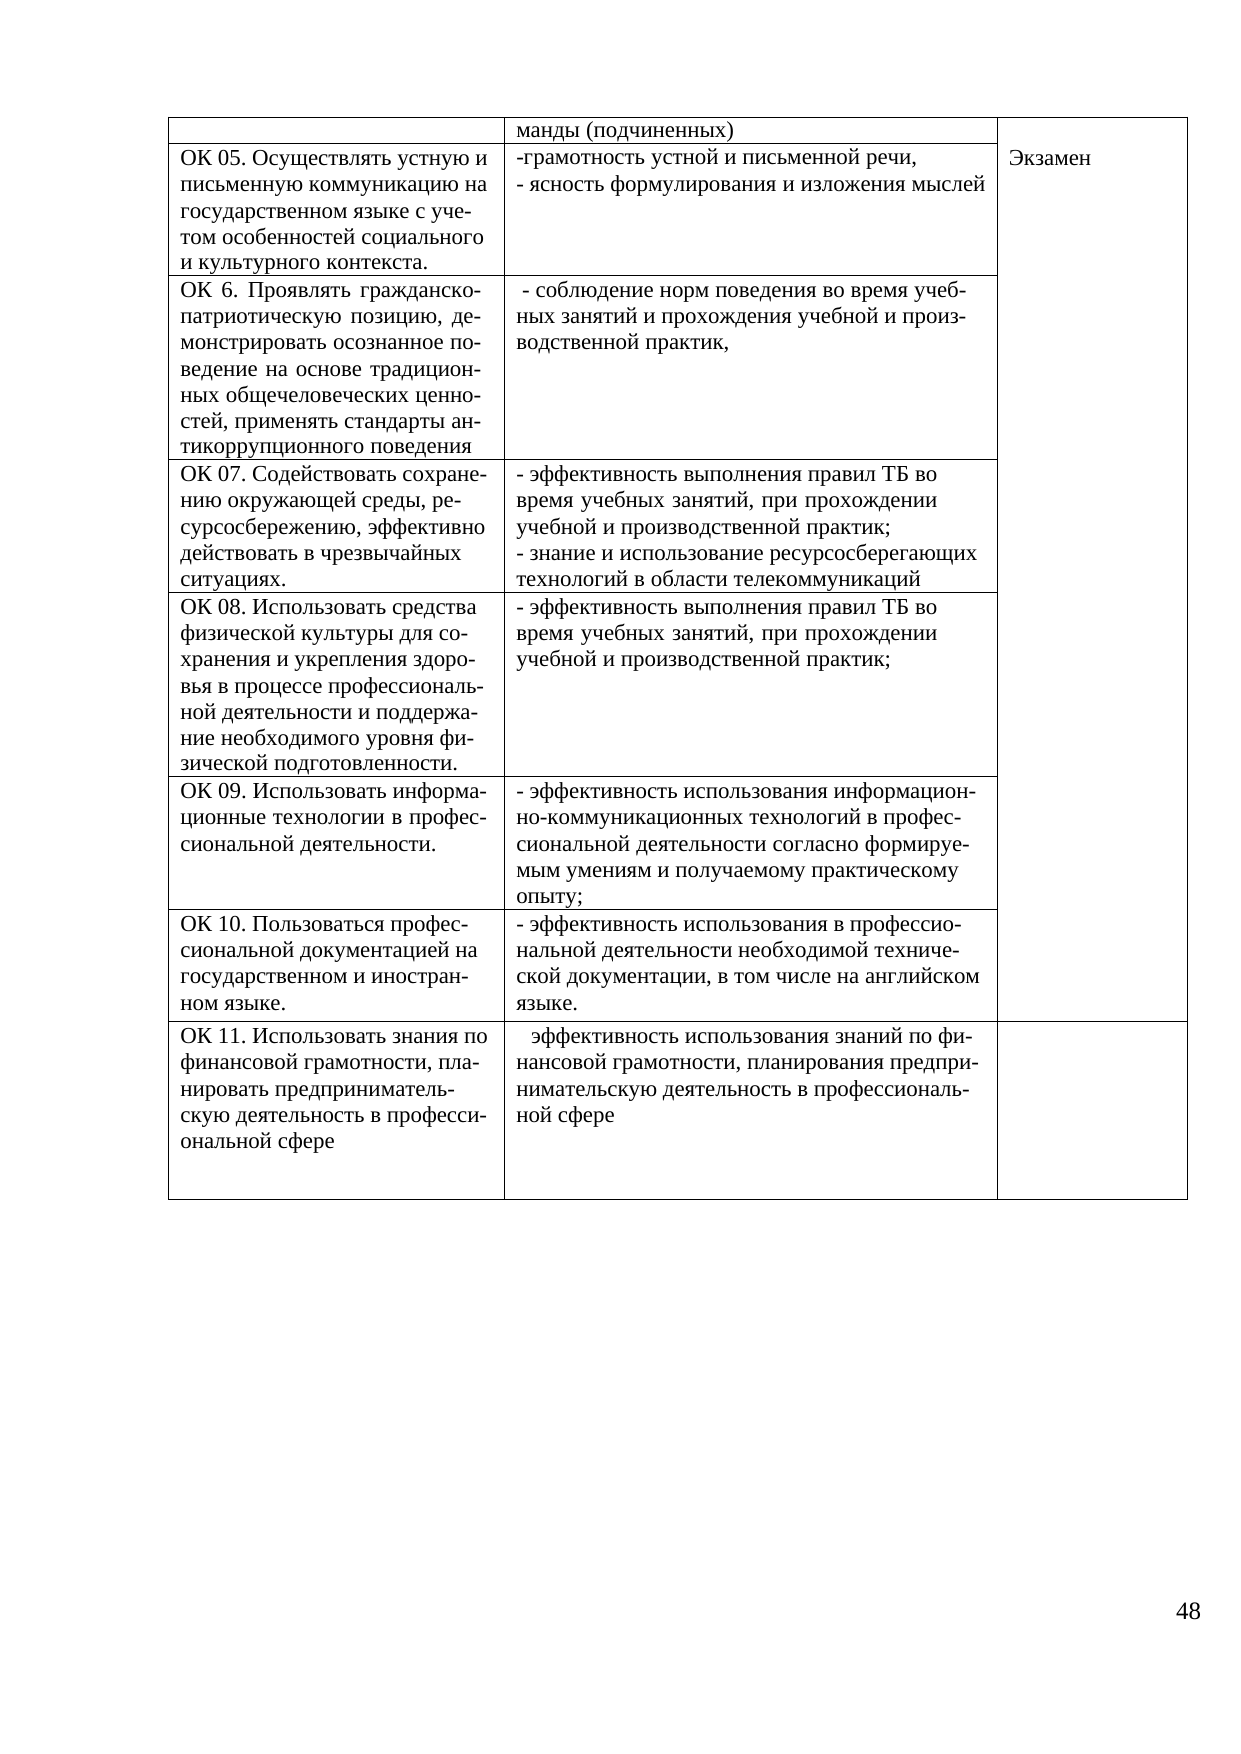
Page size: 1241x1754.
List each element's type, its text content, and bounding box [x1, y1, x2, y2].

table_cell ОК 09. Использовать информа- ционные технологии в профес- сиональной деятельности. [169, 777, 504, 909]
table_cell ОК 05. Осуществлять устную и письменную коммуникацию на государственном языке с уче- том особенностей социального и культурного контекста. [169, 144, 504, 275]
table_cell - эффективность использования информацион- но-коммуникационных технологий в профес- сиональной деятельности согласно формируе- мым умениям и получаемому практическому опыту; [505, 777, 997, 909]
table_cell эффективность выполнения правил ТБ во время учебных занятий, при прохождении учебной и производственной практик; знание и использование ресурсосберегающих технологий в области телекоммуникаций [505, 460, 997, 592]
table_cell ОК 10. Пользоваться профес- сиональной документацией на государственном и иностран- ном языке. [169, 910, 504, 1021]
table_cell -грамотность устной и письменной речи, - ясность формулирования и изложения мыслей [505, 144, 997, 275]
table_cell - эффективность использования в профессио- нальной деятельности необходимой техниче- ской документации, в том числе на английском языке. [505, 910, 997, 1021]
table_header [169, 118, 504, 143]
table_cell - эффективность выполнения правил ТБ во время учебных занятий, при прохождении учебной и производственной практик; [505, 593, 997, 776]
table_cell эффективность использования знаний по фи- нансовой грамотности, планирования предпри- нимательскую деятельность в профессиональ- ной сфере [505, 1022, 997, 1198]
table_cell ОК 08. Использовать средства физической культуры для со- хранения и укрепления здоро- вья в процессе профессиональ- ной деятельности и поддержа- ние необходимого уровня фи- зической подготовленности. [169, 593, 504, 776]
table_cell ОК 07. Содействовать сохране- нию окружающей среды, ре- сурсосбережению, эффективно действовать в чрезвычайных ситуациях. [169, 460, 504, 592]
table_cell - соблюдение норм поведения во время учеб- ных занятий и прохождения учебной и произ- водственной практик, [505, 276, 997, 459]
table_cell ОК 11. Использовать знания по финансовой грамотности, пла- нировать предприниматель- скую деятельность в професси- ональной сфере [169, 1022, 504, 1198]
table_header Экзамен [998, 118, 1187, 1021]
table_cell ОК 6. Проявлять гражданско- патриотическую позицию, де- монстрировать осознанное по- ведение на основе традицион- ных общечеловеческих ценно- стей, применять стандарты ан- тикоррупционного поведения [169, 276, 504, 459]
table_header манды (подчиненных) [505, 118, 997, 143]
table_cell [998, 1022, 1187, 1198]
